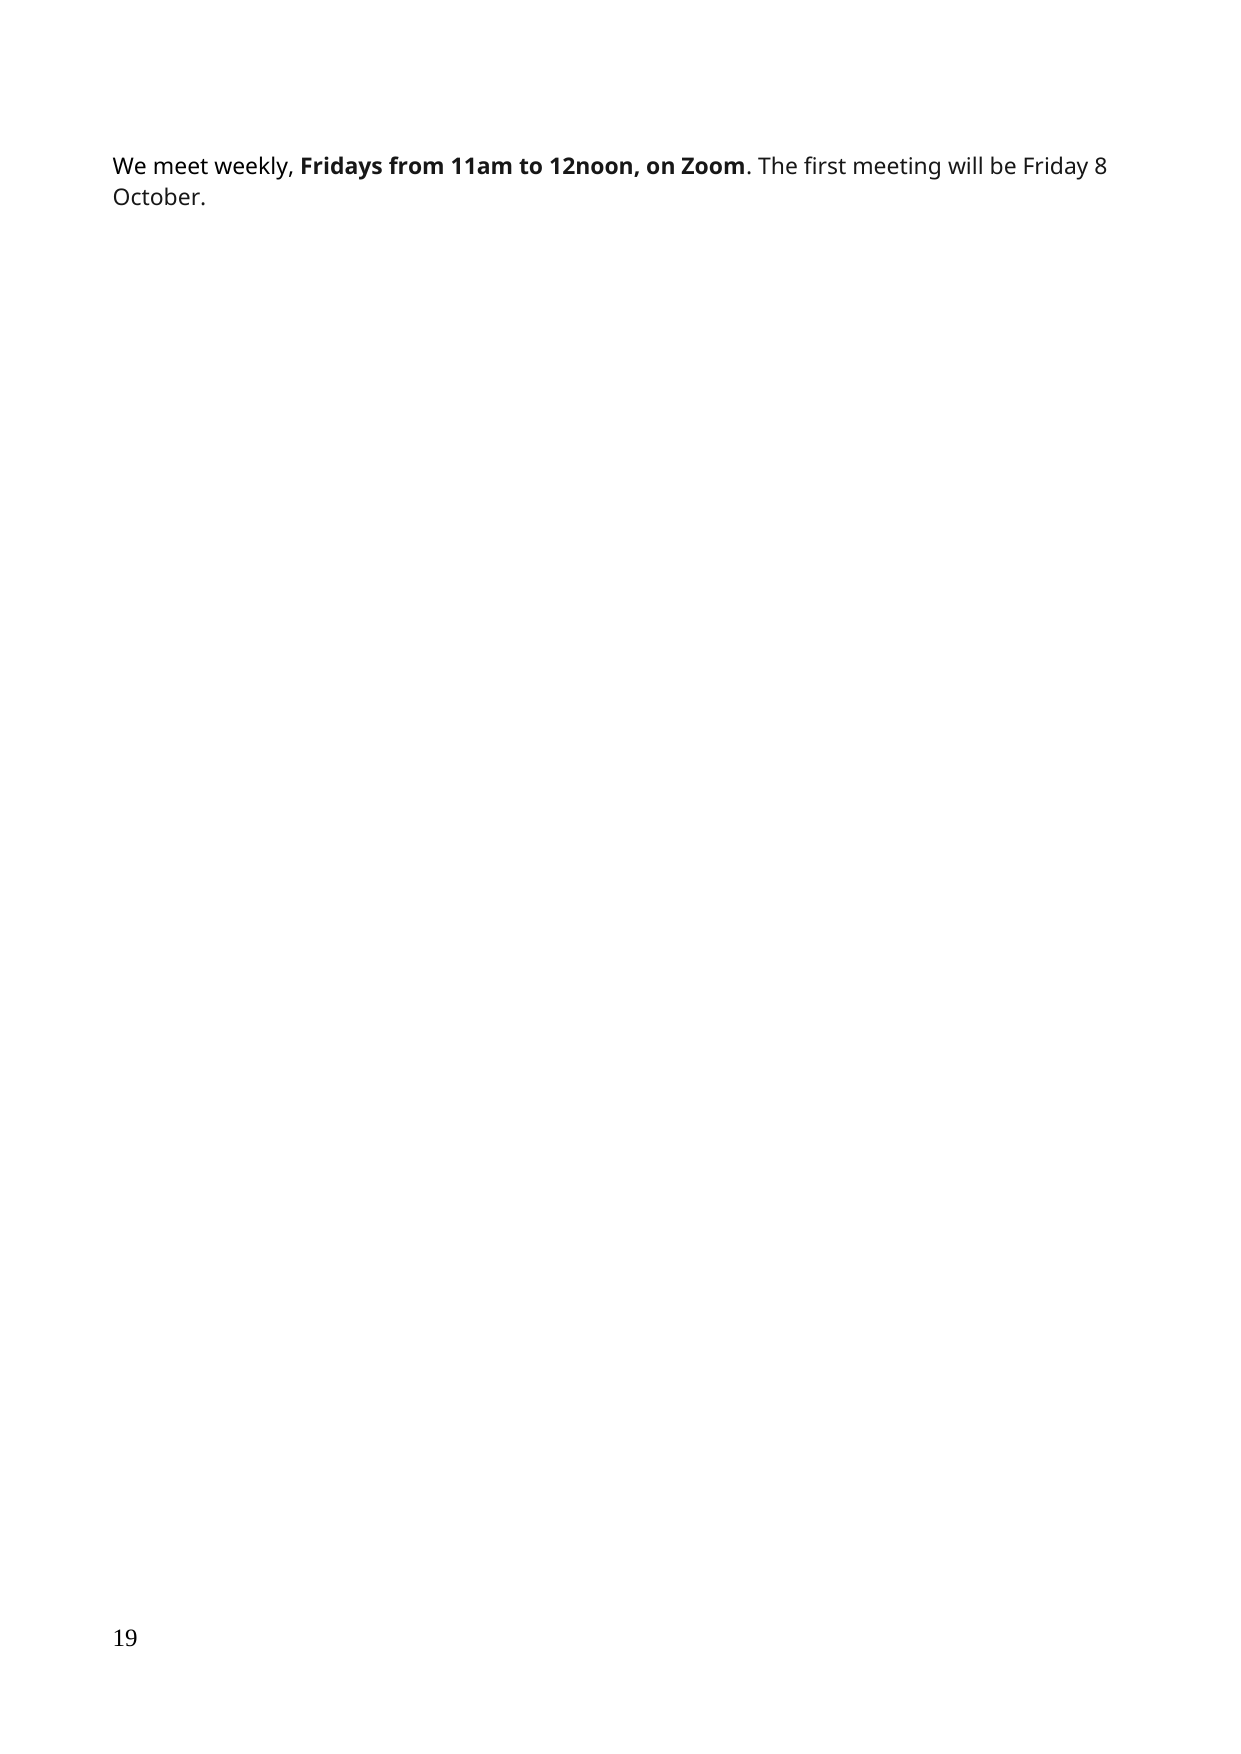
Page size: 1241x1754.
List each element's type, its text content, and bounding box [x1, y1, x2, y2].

text We meet weekly, Fridays from 11am to 12noon, on Zoom. The first meeting will be Friday 8 October. [112, 150, 1128, 212]
